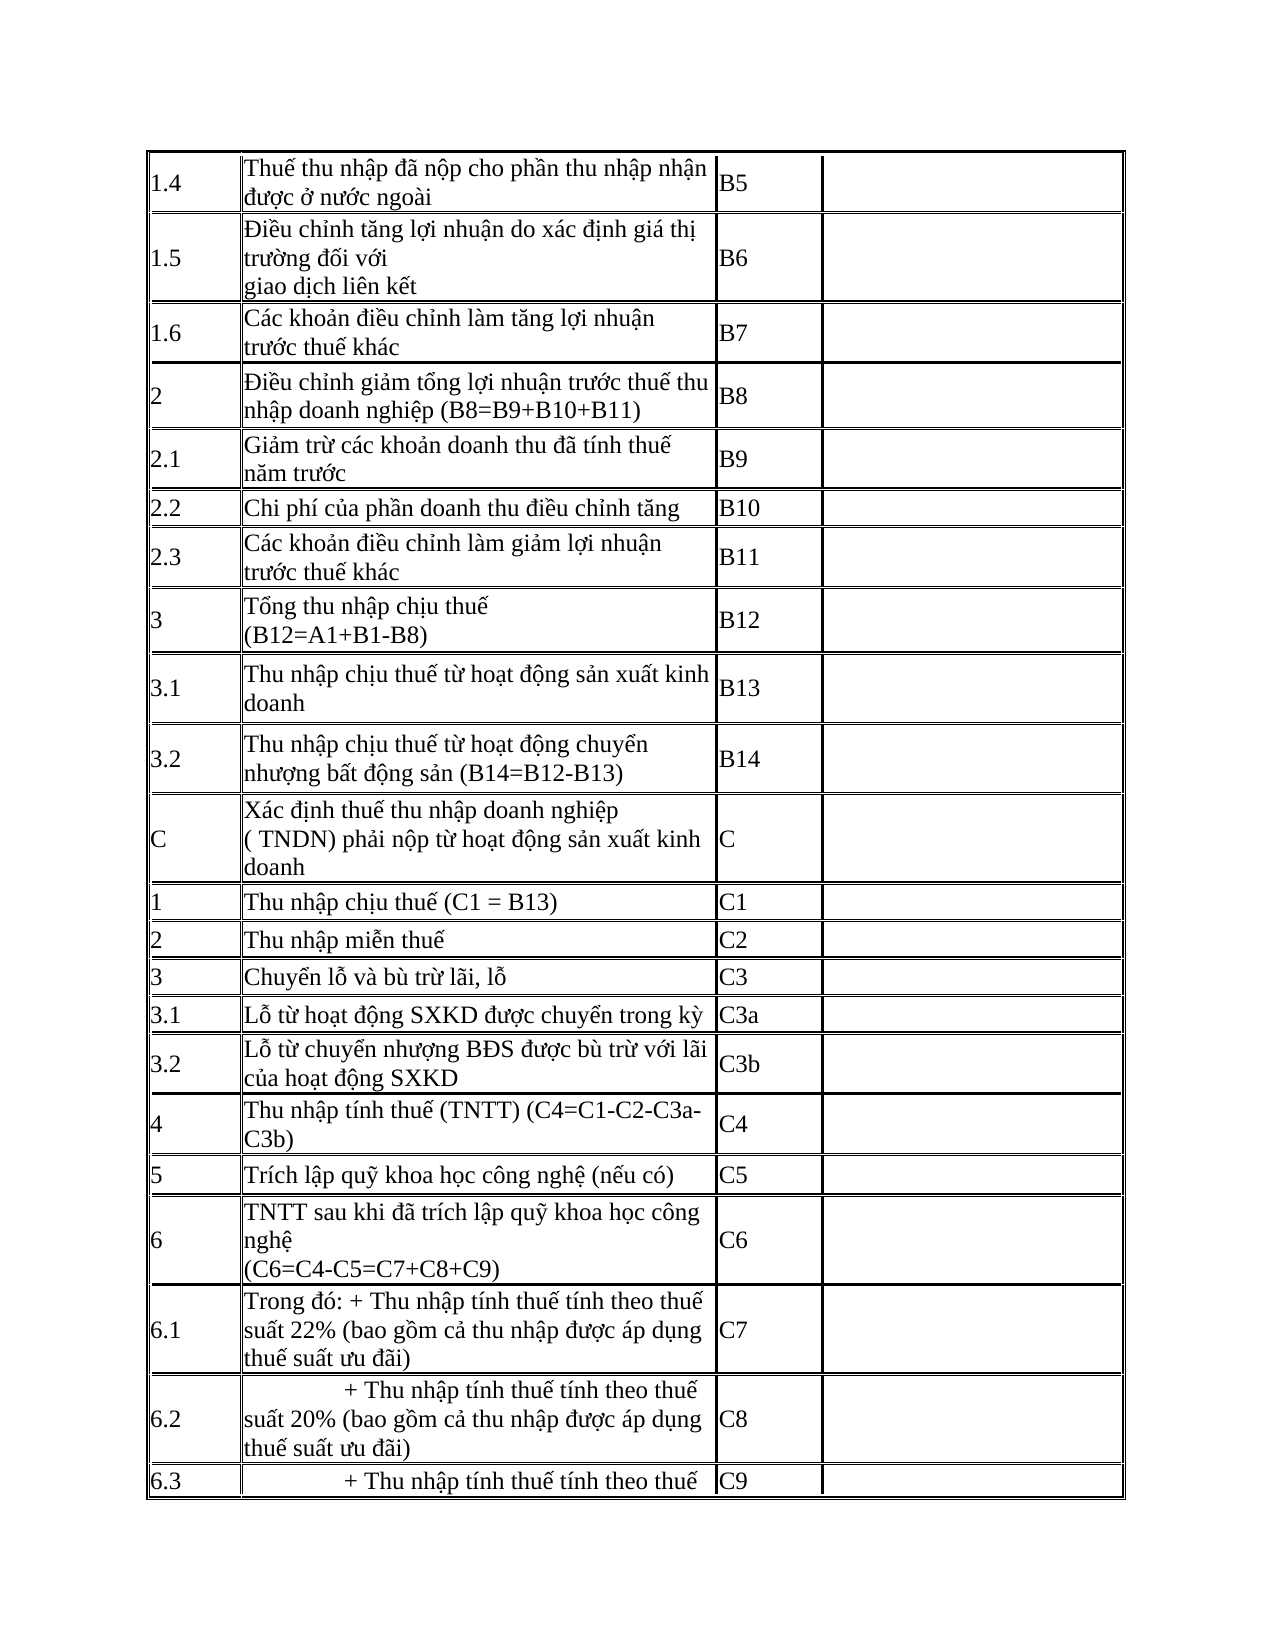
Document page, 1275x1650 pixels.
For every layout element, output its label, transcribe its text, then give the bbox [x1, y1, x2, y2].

table_cell C [718, 795, 821, 881]
table_cell Chuyển lỗ và bù trừ lãi, lỗ [243, 960, 715, 994]
table_cell Lỗ từ chuyển nhượng BĐS được bù trừ với lãi của hoạt động SXKD [243, 1035, 715, 1092]
table_cell 6.3 [148, 1462, 241, 1496]
table_cell Các khoản điều chỉnh làm giảm lợi nhuận trước thuế khác [243, 528, 715, 586]
table_cell [824, 956, 1123, 994]
table_cell Trích lập quỹ khoa học công nghệ (nếu có) [243, 1156, 715, 1193]
table_cell C4 [718, 1095, 821, 1153]
table_cell C [148, 792, 241, 881]
table_cell [822, 586, 1124, 651]
table_cell 3.2 [150, 721, 240, 792]
table_cell [822, 211, 1124, 300]
table_cell [822, 919, 1124, 956]
table_cell B5 [716, 153, 822, 211]
table_cell B10 [718, 491, 821, 525]
table_cell Xác định thuế thu nhập doanh nghiệp ( TNDN) phải nộp từ hoạt động sản xuất kinh doanh [243, 795, 715, 881]
table_cell [824, 881, 1123, 919]
table_cell [824, 300, 1123, 361]
table_cell 6.2 [150, 1372, 240, 1462]
table_cell [824, 1031, 1123, 1092]
table_cell [822, 427, 1124, 487]
table_cell B11 [718, 528, 821, 586]
table_cell 1.6 [150, 300, 240, 361]
table_cell B14 [718, 725, 821, 792]
table_cell C3b [718, 1035, 821, 1092]
table_cell 4 [150, 1092, 240, 1153]
table_cell C9 [716, 1465, 822, 1496]
table_cell [822, 792, 1124, 881]
table_cell [824, 651, 1123, 721]
table_cell [824, 487, 1123, 525]
table_cell 5 [148, 1153, 241, 1193]
table_cell Các khoản điều chỉnh làm tăng lợi nhuận trước thuế khác [243, 304, 715, 361]
table_cell + Thu nhập tính thuế tính theo thuế suất 20% (bao gồm cả thu nhập được áp dụng thuế suất ưu đãi) [243, 1376, 715, 1462]
table_cell [822, 153, 1122, 211]
table_cell Thu nhập tính thuế (TNTT) (C4=C1-C2-C3a-C3b) [243, 1095, 715, 1153]
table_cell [241, 1465, 716, 1496]
table_cell C7 [718, 1286, 821, 1372]
table_cell 1 [150, 881, 240, 919]
table_cell Thu nhập chịu thuế (C1 = B13) [243, 885, 715, 919]
table_cell [822, 525, 1124, 586]
table_cell C3a [718, 997, 821, 1031]
table_cell 3 [148, 586, 241, 651]
table_cell C1 [718, 885, 821, 919]
table_cell [824, 361, 1122, 427]
table_cell 3.1 [150, 651, 240, 721]
table_cell 3.1 [148, 994, 241, 1031]
table_cell TNTT sau khi đã trích lập quỹ khoa học công nghệ (C6=C4-C5=C7+C8+C9) [243, 1197, 715, 1283]
table_cell 3 [150, 956, 240, 994]
table_cell Thu nhập chịu thuế từ hoạt động chuyển nhượng bất động sản (B14=B12-B13) [243, 725, 715, 792]
table_cell C8 [718, 1376, 821, 1462]
table_cell C6 [718, 1197, 821, 1283]
table_cell 2.2 [150, 487, 240, 525]
table_cell Thuế thu nhập đã nộp cho phần thu nhập nhận được ở nước ngoài [241, 153, 716, 211]
table_cell Thu nhập miễn thuế [243, 922, 715, 956]
table_cell 2.3 [148, 525, 241, 586]
table_cell Tổng thu nhập chịu thuế (B12=A1+B1-B8) [243, 589, 715, 651]
table_cell C2 [718, 922, 821, 956]
table_cell [824, 1193, 1123, 1283]
table_cell Thu nhập chịu thuế từ hoạt động sản xuất kinh doanh [243, 655, 715, 721]
table_cell Trong đó: + Thu nhập tính thuế tính theo thuế suất 22% (bao gồm cả thu nhập được áp dụng thuế suất ưu đãi) [243, 1286, 715, 1372]
table_cell B7 [718, 304, 821, 361]
table_cell [822, 1462, 1124, 1496]
table_cell B6 [718, 214, 821, 300]
table_cell 2 [150, 361, 240, 427]
table_cell 2 [148, 919, 241, 956]
table_cell Giảm trừ các khoản doanh thu đã tính thuế năm trước [243, 430, 715, 487]
table_cell [824, 1283, 1124, 1372]
table_cell B9 [718, 430, 821, 487]
table_cell [824, 1372, 1123, 1462]
table_cell Điều chỉnh giảm tổng lợi nhuận trước thuế thu nhập doanh nghiệp (B8=B9+B10+B11) [243, 364, 715, 427]
table_cell 6.1 [148, 1283, 240, 1372]
table_cell C5 [718, 1156, 821, 1193]
table_cell Lỗ từ hoạt động SXKD được chuyển trong kỳ [243, 997, 715, 1031]
table_cell 2.1 [148, 427, 241, 487]
table_cell 1.4 [150, 153, 241, 211]
table_cell [822, 1153, 1124, 1193]
table_cell 1.5 [148, 211, 241, 300]
table_cell [822, 994, 1124, 1031]
table_cell 3.2 [150, 1031, 240, 1092]
table_cell 6 [150, 1193, 240, 1283]
table_cell B13 [718, 655, 821, 721]
table_cell Điều chỉnh tăng lợi nhuận do xác định giá thị trường đối với giao dịch liên kết [243, 214, 715, 300]
table_cell B12 [718, 589, 821, 651]
table_cell Chi phí của phần doanh thu điều chỉnh tăng [243, 491, 715, 525]
table_cell [824, 721, 1123, 792]
table_cell C3 [718, 960, 821, 994]
table_cell [824, 1092, 1122, 1153]
table_cell B8 [718, 364, 821, 427]
